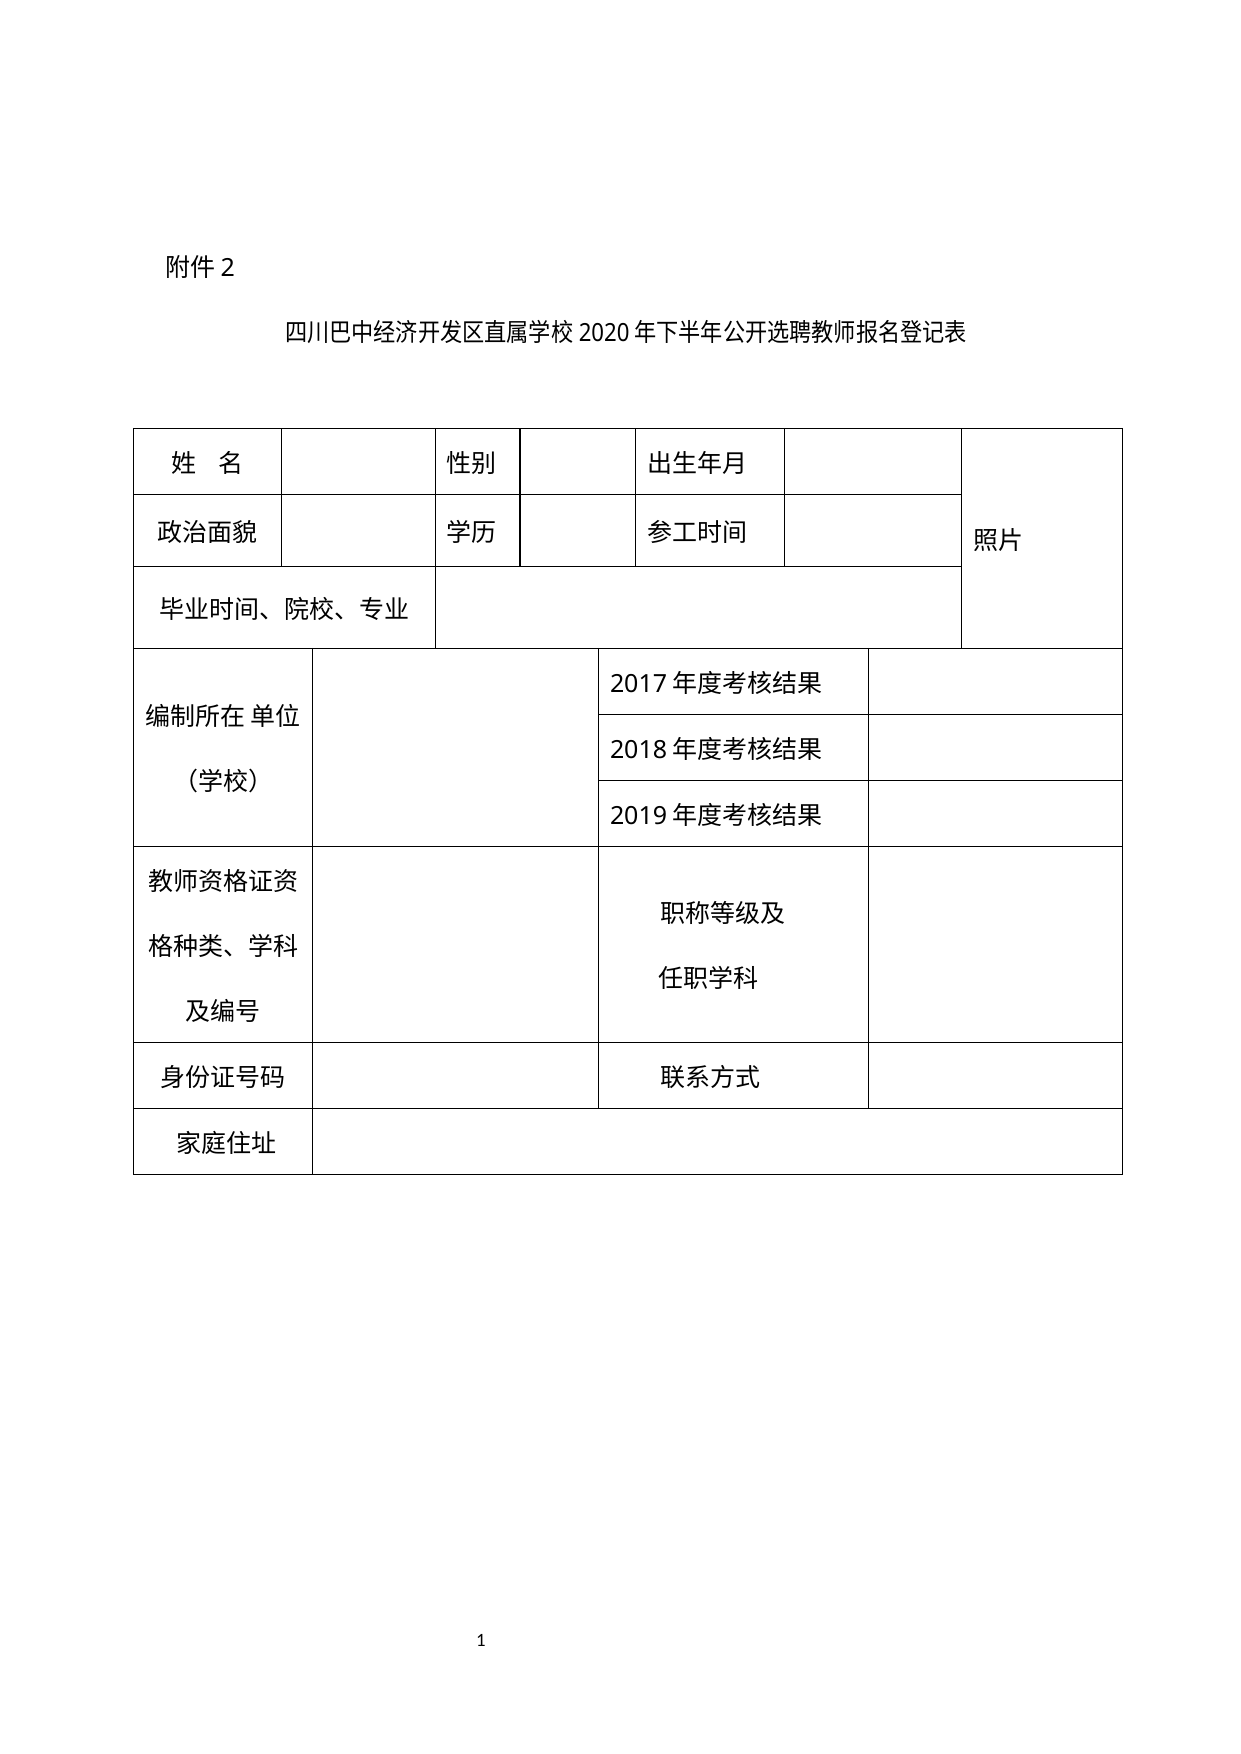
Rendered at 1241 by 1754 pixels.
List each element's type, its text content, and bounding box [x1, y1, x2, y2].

table_cell 教师资格证资格种类、学科及编号 [134, 847, 312, 1042]
table_cell [869, 781, 1122, 846]
table_cell [869, 847, 1122, 1042]
table_cell [785, 495, 961, 566]
table_cell 2019年度考核结果 [599, 781, 868, 846]
table_cell [282, 495, 435, 566]
table_cell [313, 649, 598, 846]
table_cell [521, 495, 635, 566]
table_cell [436, 567, 961, 648]
table_cell 政治面貌 [134, 495, 281, 566]
table_cell [869, 649, 1122, 714]
table_header [785, 429, 961, 494]
table_cell 编制所在 单位（学校） [134, 649, 312, 846]
text 附件2 [165, 233, 1087, 298]
table_header [521, 429, 635, 494]
table_cell 毕业时间、院校、专业 [134, 567, 435, 648]
table_cell 联系方式 [599, 1043, 868, 1108]
table_cell 2017年度考核结果 [599, 649, 868, 714]
table_cell 学历 [436, 495, 519, 566]
table_header 照片 [962, 429, 1122, 648]
table_cell 身份证号码 [134, 1043, 312, 1108]
table_cell 家庭住址 [134, 1109, 312, 1174]
table_cell [313, 847, 598, 1042]
table_cell [313, 1109, 1122, 1174]
text 四川巴中经济开发区直属学校2020年下半年公开选聘教师报名登记表 [165, 298, 1087, 363]
table_cell 2018年度考核结果 [599, 715, 868, 780]
table_cell [869, 715, 1122, 780]
table_header 性别 [436, 429, 519, 494]
table_cell 参工时间 [636, 495, 784, 566]
table_header [282, 429, 435, 494]
table_cell [313, 1043, 598, 1108]
table_header 出生年月 [636, 429, 784, 494]
table_cell 职称等级及 任职学科 [599, 847, 868, 1042]
table_cell [869, 1043, 1122, 1108]
table_header 姓 名 [134, 429, 281, 494]
